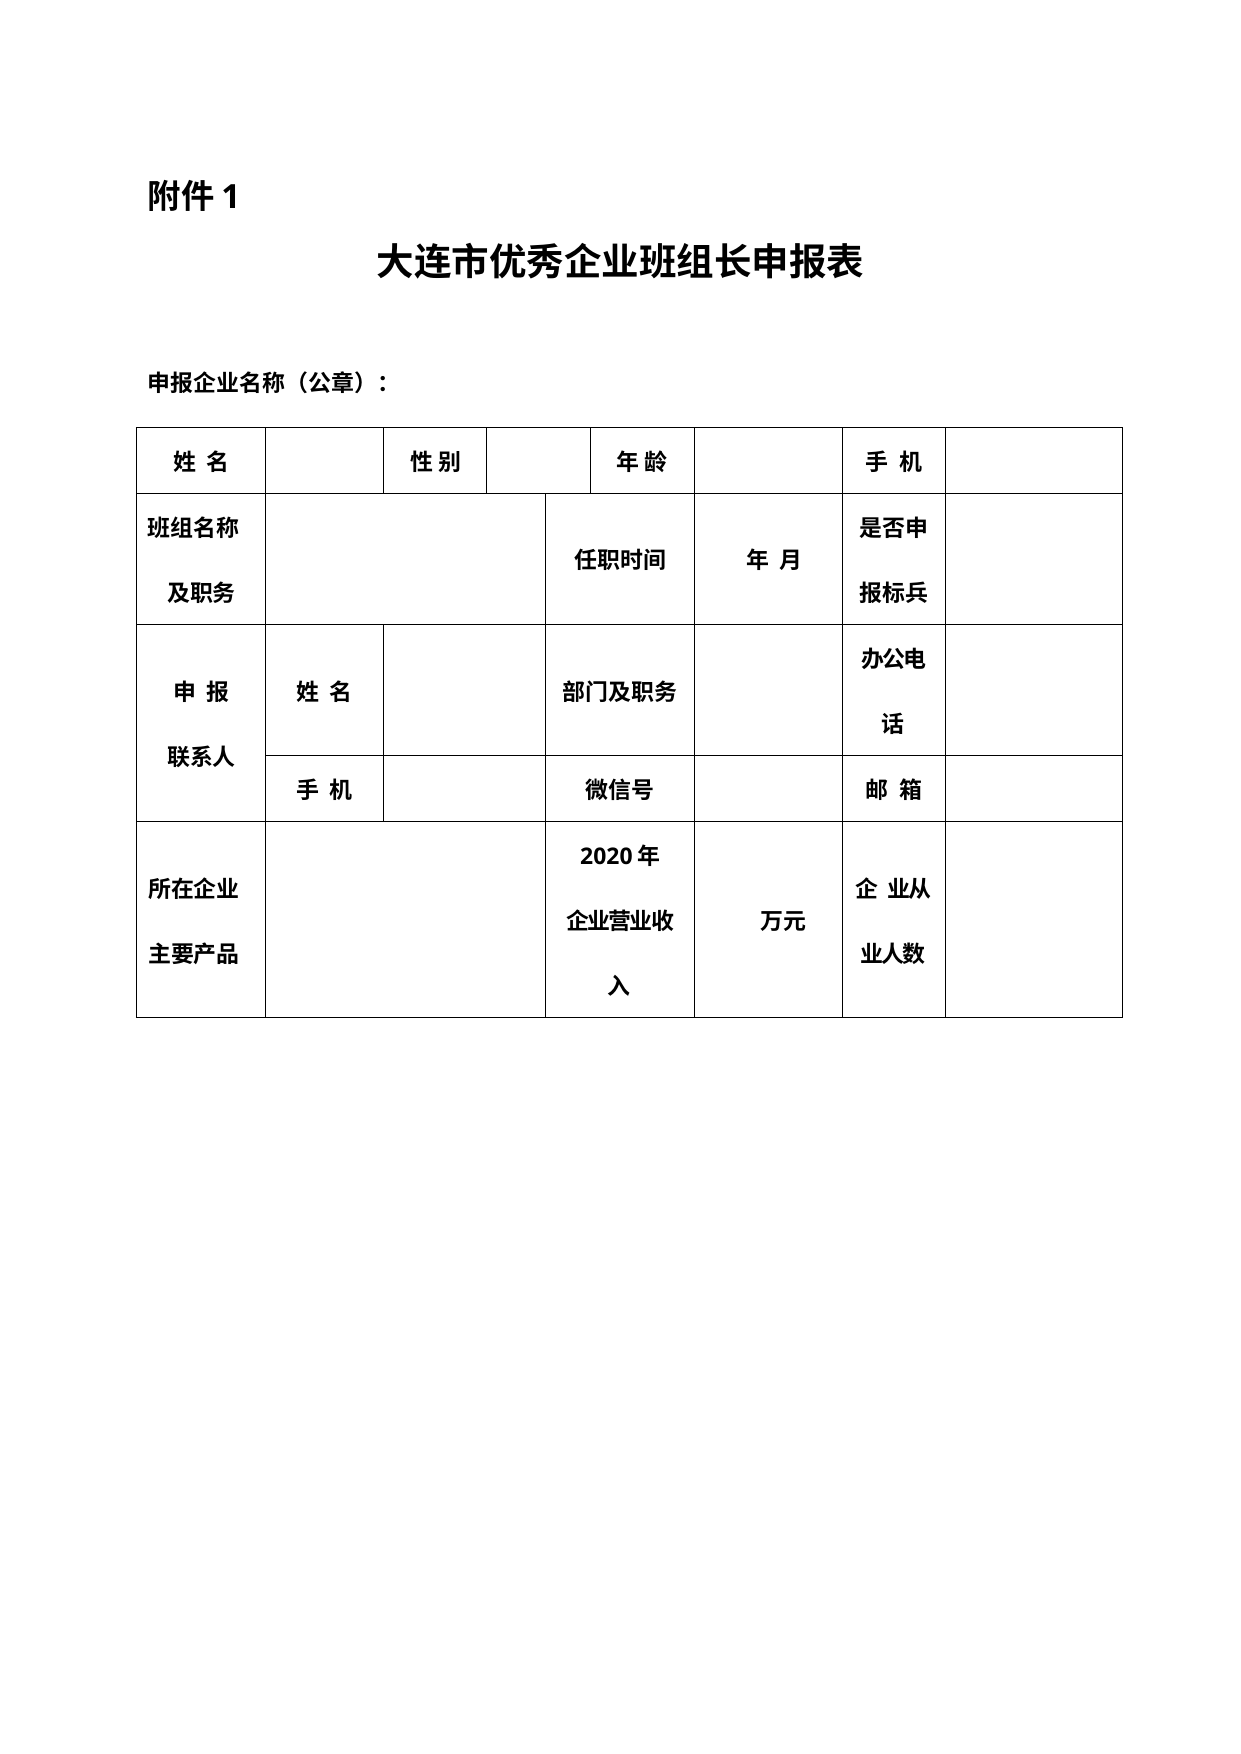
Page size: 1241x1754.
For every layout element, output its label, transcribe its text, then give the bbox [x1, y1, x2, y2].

table_cell 万元 [695, 822, 842, 1017]
table_header 手 机 [843, 428, 945, 493]
table_header 年 龄 [591, 428, 694, 493]
table_cell [384, 756, 545, 821]
table_cell 邮 箱 [843, 756, 945, 821]
text 申报企业名称（公章）： [148, 349, 1092, 414]
table_cell 办公电话 [843, 625, 945, 755]
table_cell 申 报 联系人 [137, 625, 265, 821]
table_header 性 别 [384, 428, 486, 493]
table_cell 所在企业 主要产品 [137, 822, 265, 1017]
table_cell 微信号 [546, 756, 694, 821]
table_cell [946, 822, 1122, 1017]
table_cell 企 业从业人数 [843, 822, 945, 1017]
table_cell [946, 625, 1122, 755]
table_cell [266, 494, 545, 624]
text 附件1 [148, 162, 1092, 227]
table_cell 任职时间 [546, 494, 694, 624]
table_cell 部门及职务 [546, 625, 694, 755]
table_cell [946, 756, 1122, 821]
table_header [695, 428, 842, 493]
table_cell 班组名称 及职务 [137, 494, 265, 624]
table_header [946, 428, 1122, 493]
table_header 姓 名 [137, 428, 265, 493]
table_cell [266, 822, 545, 1017]
table_cell [946, 494, 1122, 624]
table_header [266, 428, 383, 493]
table_cell 年 月 [695, 494, 842, 624]
text 大连市优秀企业班组长申报表 [148, 227, 1092, 292]
table_header [487, 428, 590, 493]
table_cell 姓 名 [266, 625, 383, 755]
table_cell [384, 625, 545, 755]
table_cell 手 机 [266, 756, 383, 821]
table_cell [695, 756, 842, 821]
table_cell [695, 625, 842, 755]
table_cell 是否申报标兵 [843, 494, 945, 624]
table_cell 2020年 企业营业收入 [546, 822, 694, 1017]
